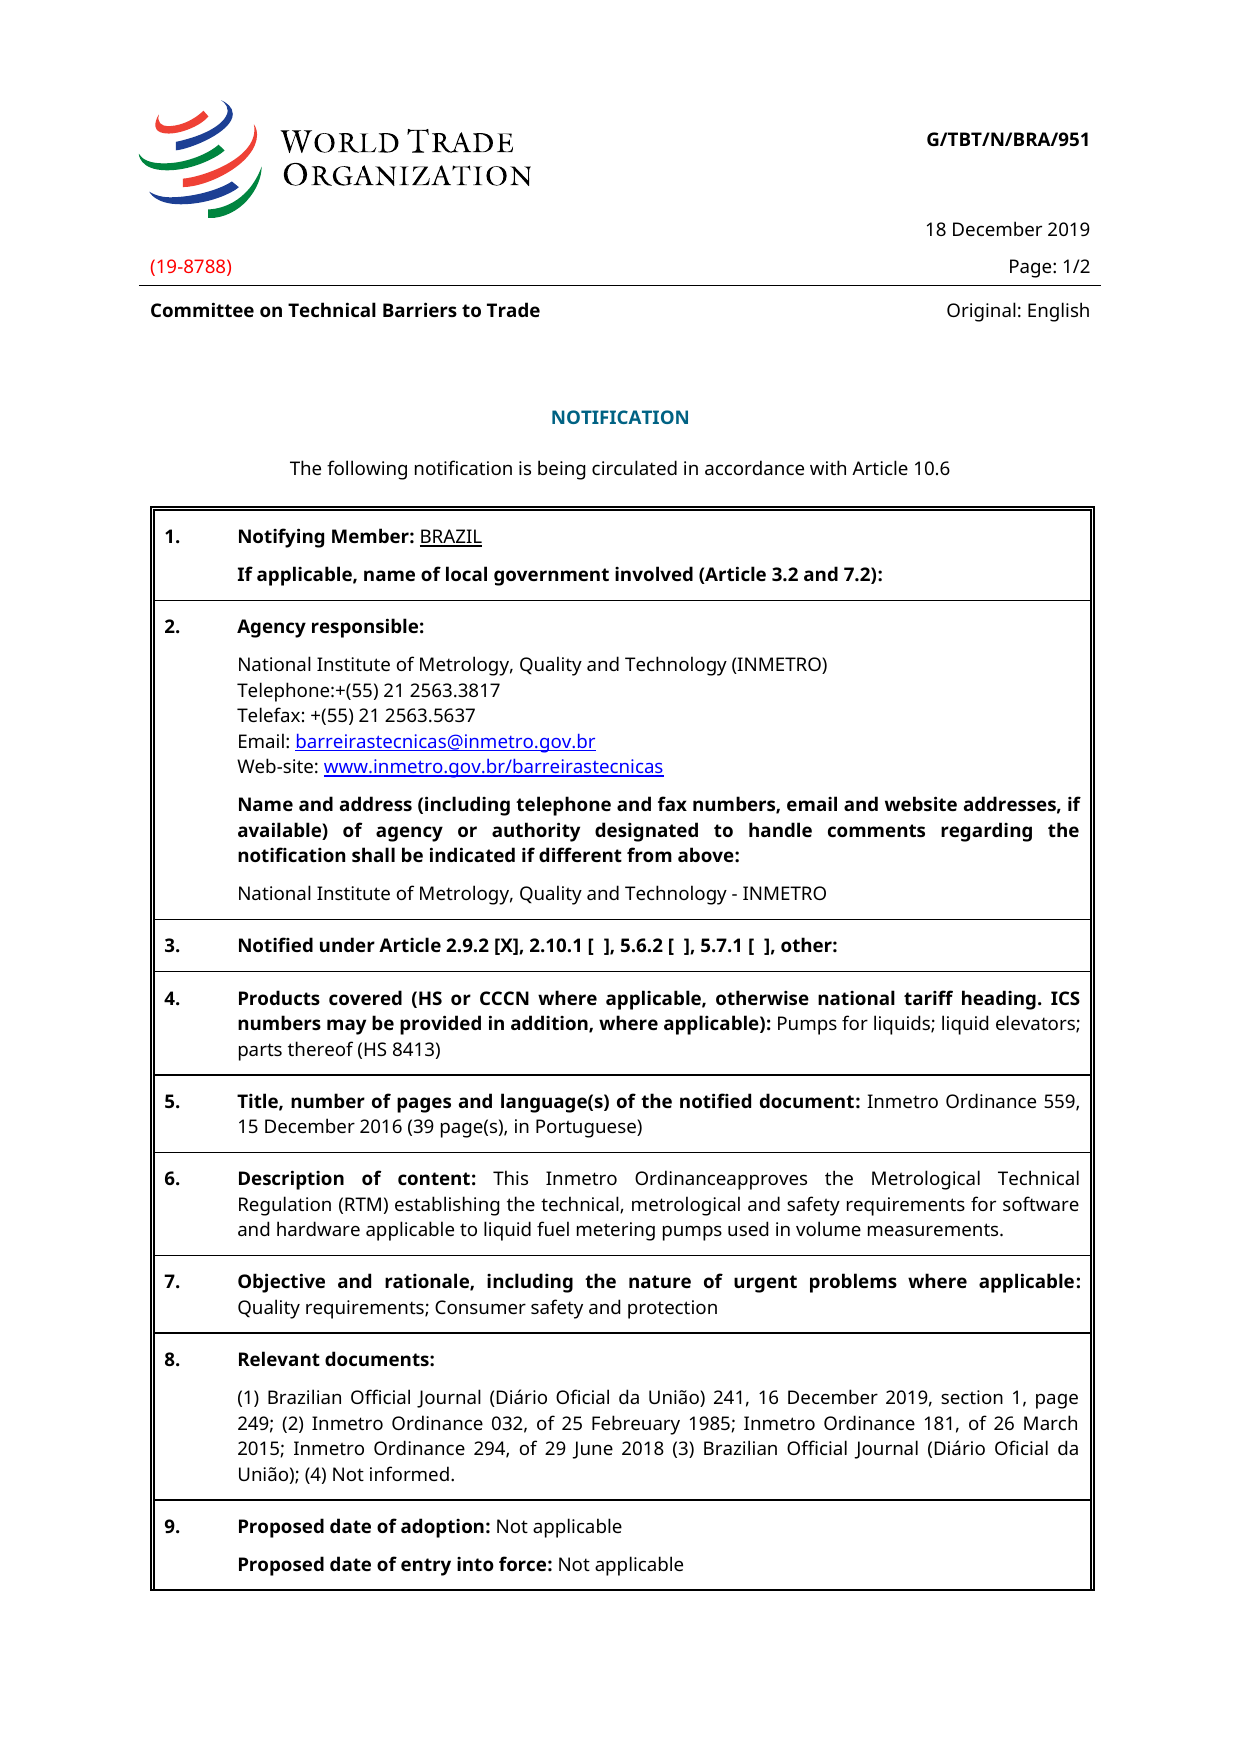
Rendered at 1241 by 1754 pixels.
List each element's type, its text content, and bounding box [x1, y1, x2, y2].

table_header 1. [155, 511, 225, 599]
table_cell Objective and rationale, including the nature of urgent problems where applicable: Quality requirements; Consumer safety and protection [225, 1256, 1090, 1332]
table_cell 4. [155, 972, 225, 1074]
title NOTIFICATION [150, 405, 1090, 430]
table_cell Description of content: This Inmetro Ordinanceapproves the Metrological Technical Regulation (RTM) establishing the technical, metrological and safety requirements for software and hardware applicable to liquid fuel metering pumps used in volume measurements. [225, 1153, 1090, 1255]
table_cell Agency responsible: National Institute of Metrology, Quality and Technology (INMETRO) Telephone:+(55) 21 2563.3817 Telefax: +(55) 21 2563.5637 Email: barreirastecnicas@inmetro.gov.br Web-site: www.inmetro.gov.br/barreirastecnicas Name and address (including telephone and fax numbers, email and website addresses, if available) of agency or authority designated to handle comments regarding the notification shall be indicated if different from above: National Institute of Metrology, Quality and Technology - INMETRO [225, 601, 1090, 919]
table_cell Title, number of pages and language(s) of the notified document: Inmetro Ordinance 559, 15 December 2016 (39 page(s), in Portuguese) [225, 1076, 1090, 1152]
table_cell 7. [155, 1256, 225, 1332]
table_cell 5. [155, 1076, 225, 1152]
text The following notification is being circulated in accordance with Article 10.6 [150, 455, 1090, 481]
table_header Notifying Member: Brazil If applicable, name of local government involved (Article 3.2 and 7.2): [225, 511, 1090, 599]
table_cell 6. [155, 1153, 225, 1255]
table_cell 9. [155, 1501, 225, 1589]
table_cell 3. [155, 920, 225, 971]
table_cell 2. [155, 601, 225, 919]
table_cell Notified under Article 2.9.2 [X], 2.10.1 [ ], 5.6.2 [ ], 5.7.1 [ ], other: [225, 920, 1090, 971]
table_cell Relevant documents: (1) Brazilian Official Journal (Diário Oficial da União) 241, 16 December 2019, section 1, page 249; (2) Inmetro Ordinance 032, of 25 Febreuary 1985; Inmetro Ordinance 181, of 26 March 2015; Inmetro Ordinance 294, of 29 June 2018 (3) Brazilian Official Journal (Diário Oficial da União); (4) Not informed. [225, 1334, 1090, 1499]
table_cell Proposed date of adoption: Not applicable Proposed date of entry into force: Not applicable [225, 1501, 1090, 1589]
table_cell Products covered (HS or CCCN where applicable, otherwise national tariff heading. ICS numbers may be provided in addition, where applicable): Pumps for liquids; liquid elevators; parts thereof (HS 8413) [225, 972, 1090, 1074]
table_cell 8. [155, 1334, 225, 1499]
